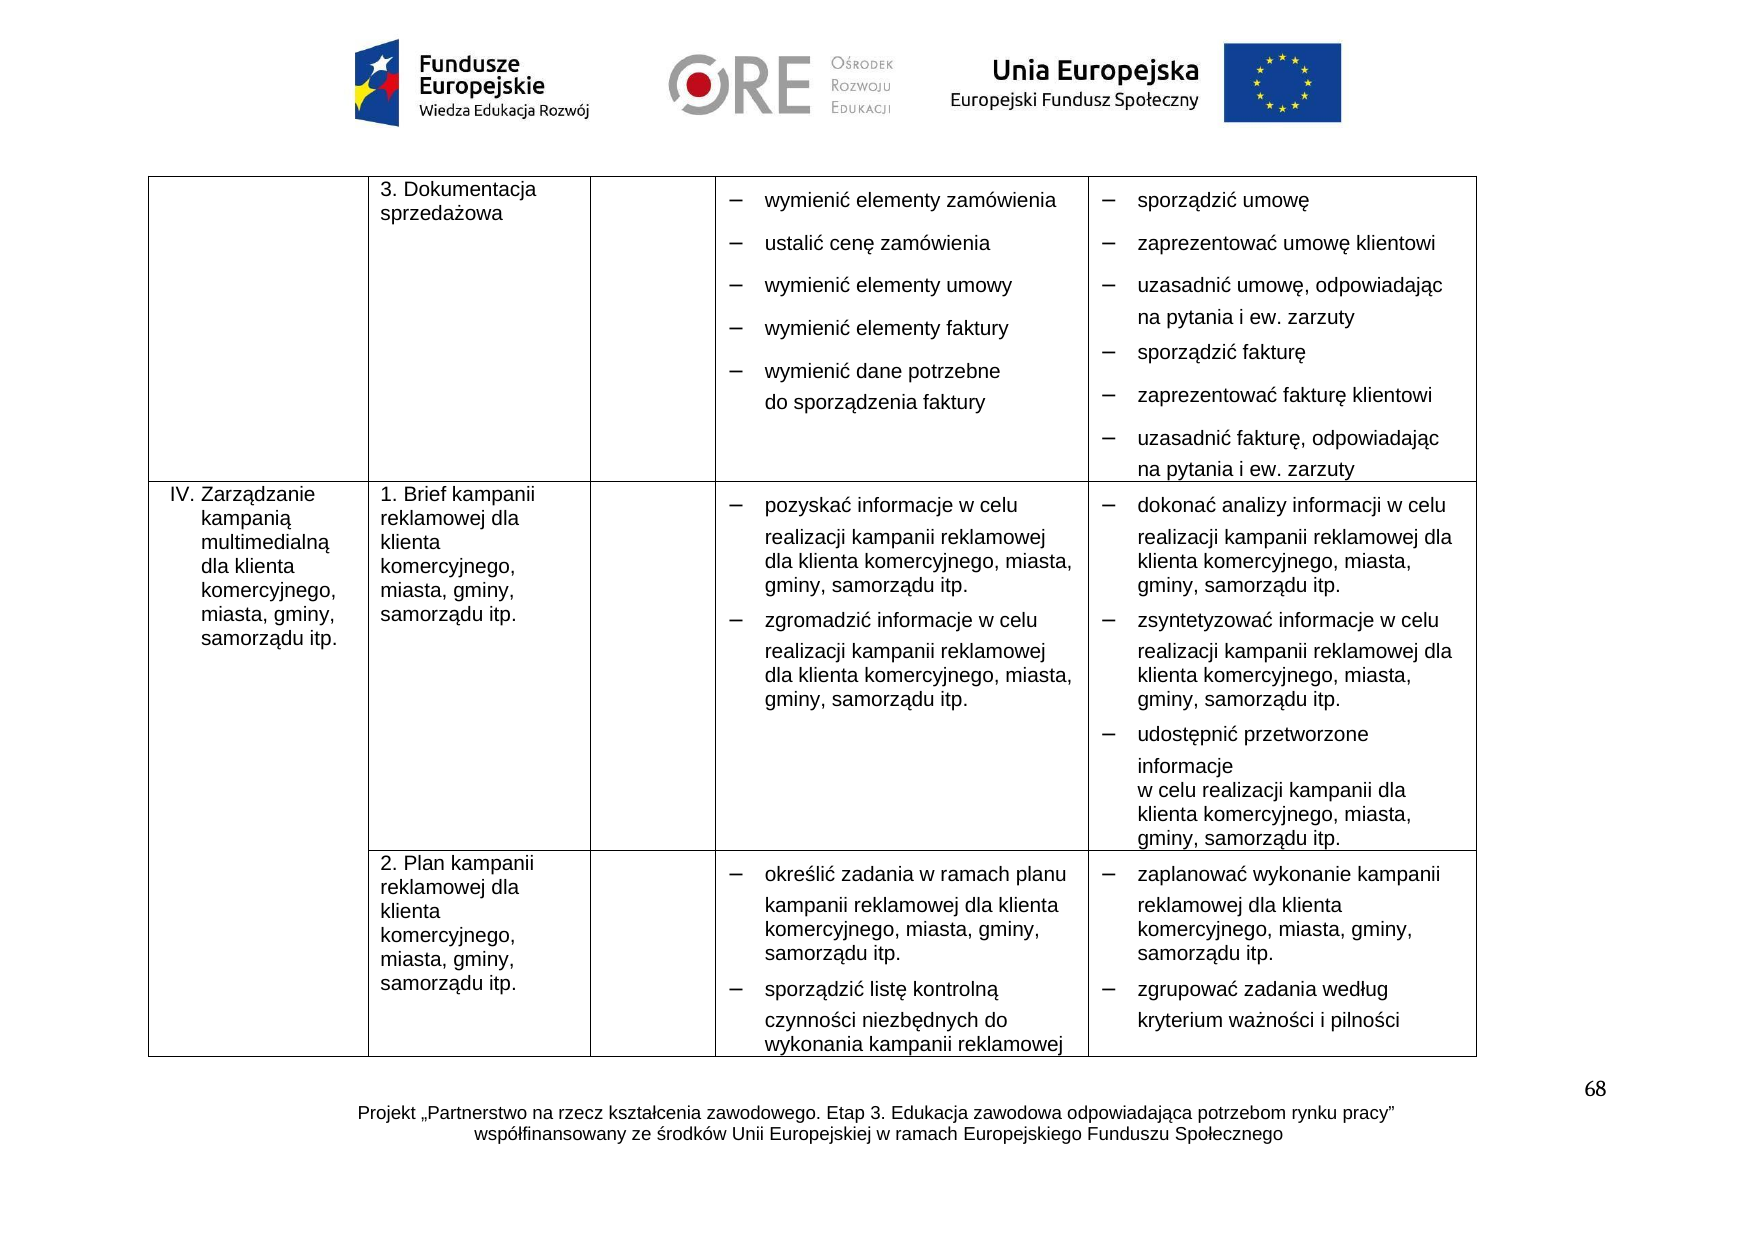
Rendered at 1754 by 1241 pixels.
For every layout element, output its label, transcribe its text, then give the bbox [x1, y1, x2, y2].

table_cell wymienić elementy zamówienia ustalić cenę zamówienia wymienić elementy umowy wymienić elementy faktury wymienić dane potrzebne do sporządzenia faktury [716, 177, 1088, 481]
table_cell [591, 482, 715, 849]
table_cell 1. Brief kampanii reklamowej dla klienta komercyjnego, miasta, gminy, samorządu itp. [369, 482, 590, 849]
table_cell [591, 177, 715, 481]
picture [333, 18, 1368, 148]
table_cell dokonać analizy informacji w celu realizacji kampanii reklamowej dla klienta komercyjnego, miasta, gminy, samorządu itp. zsyntetyzować informacje w celu realizacji kampanii reklamowej dla klienta komercyjnego, miasta, gminy, samorządu itp. udostępnić przetworzone informacje w celu realizacji kampanii dla klienta komercyjnego, miasta, gminy, samorządu itp. [1089, 482, 1476, 849]
table_cell 3. Dokumentacja sprzedażowa [369, 177, 590, 481]
table_cell [591, 851, 715, 1056]
table_cell sporządzić umowę zaprezentować umowę klientowi uzasadnić umowę, odpowiadając na pytania i ew. zarzuty sporządzić fakturę zaprezentować fakturę klientowi uzasadnić fakturę, odpowiadając na pytania i ew. zarzuty [1089, 177, 1476, 481]
table_cell pozyskać informacje w celu realizacji kampanii reklamowej dla klienta komercyjnego, miasta, gminy, samorządu itp. zgromadzić informacje w celu realizacji kampanii reklamowej dla klienta komercyjnego, miasta, gminy, samorządu itp. [716, 482, 1088, 849]
table_cell Zarządzanie kampanią multimedialną dla klienta komercyjnego, miasta, gminy, samorządu itp. [149, 482, 368, 1056]
table_cell 2. Plan kampanii reklamowej dla klienta komercyjnego, miasta, gminy, samorządu itp. [369, 851, 590, 1056]
